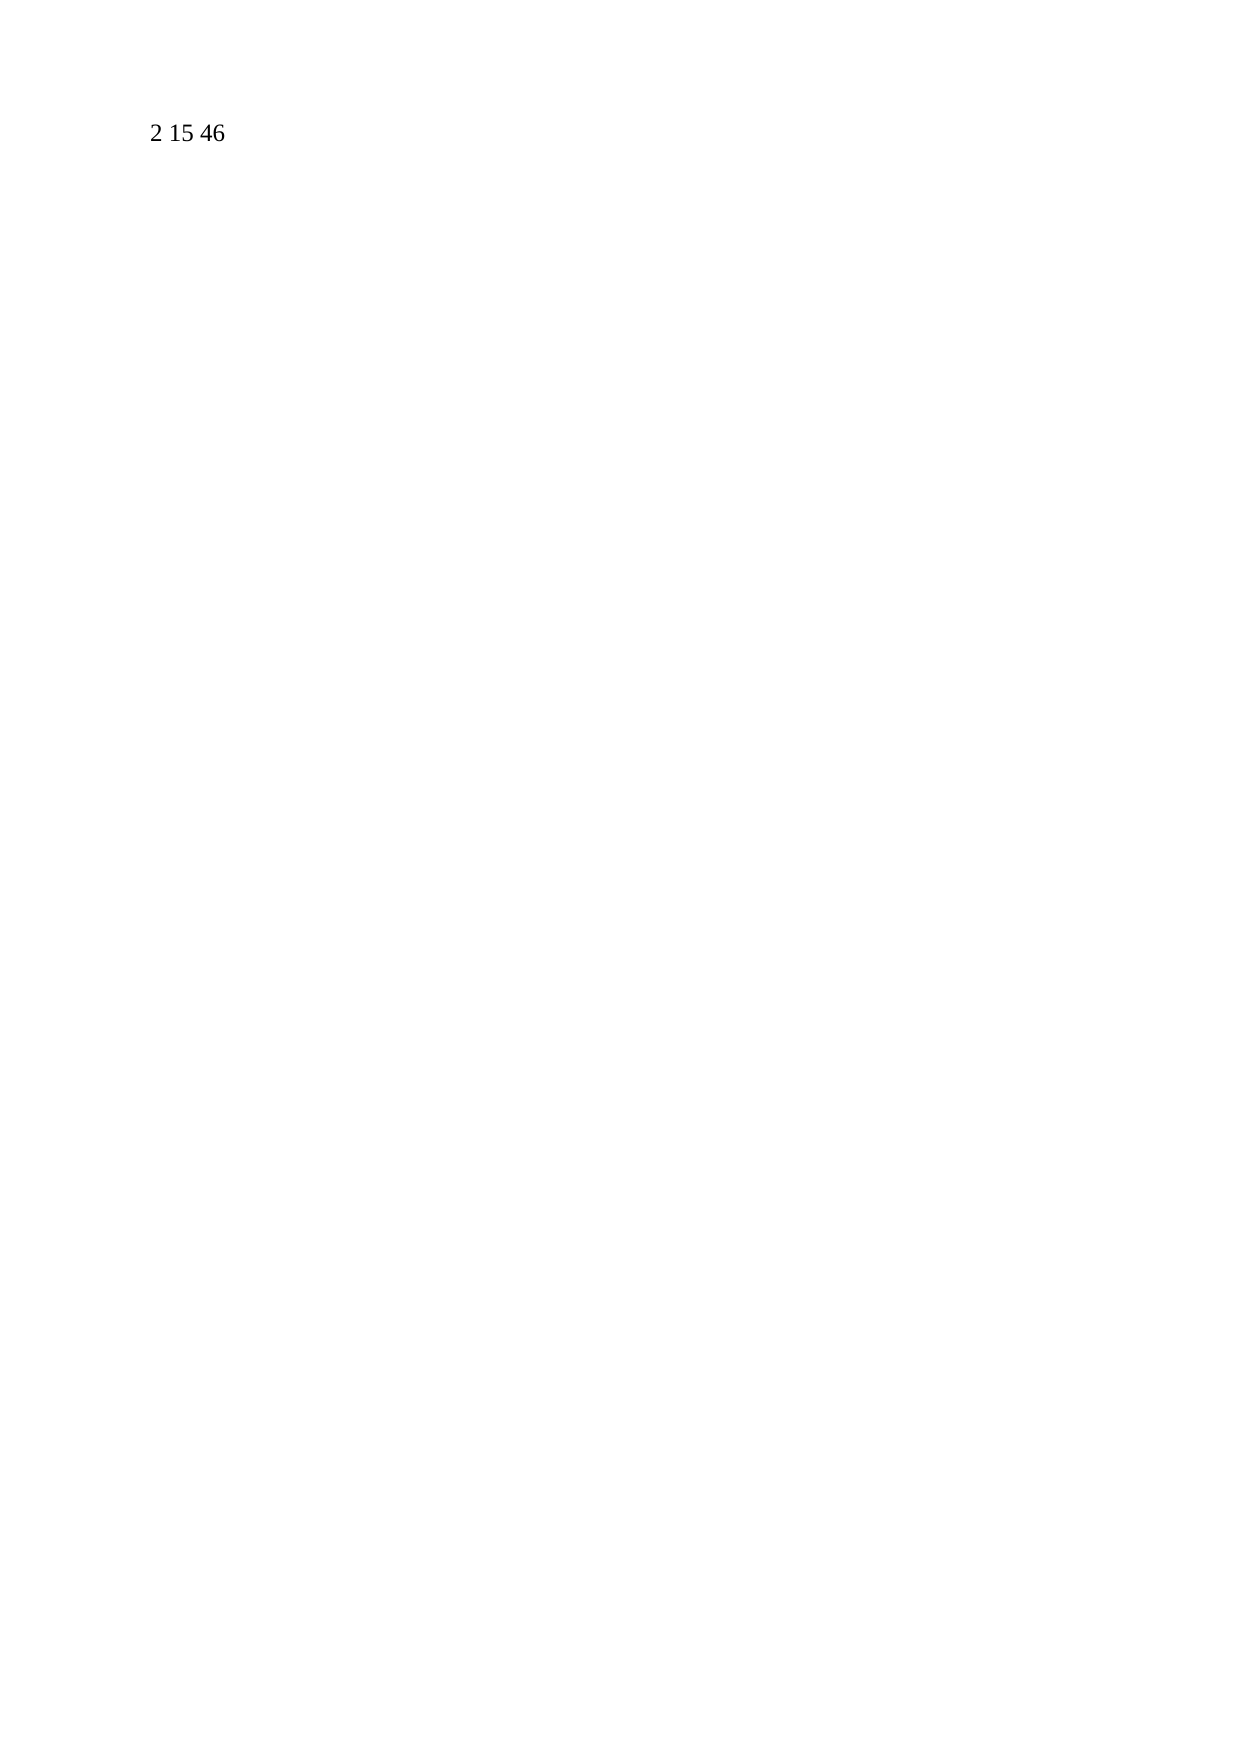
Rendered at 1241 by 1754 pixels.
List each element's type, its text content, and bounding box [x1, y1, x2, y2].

text 2 15 46 [150, 118, 1144, 147]
